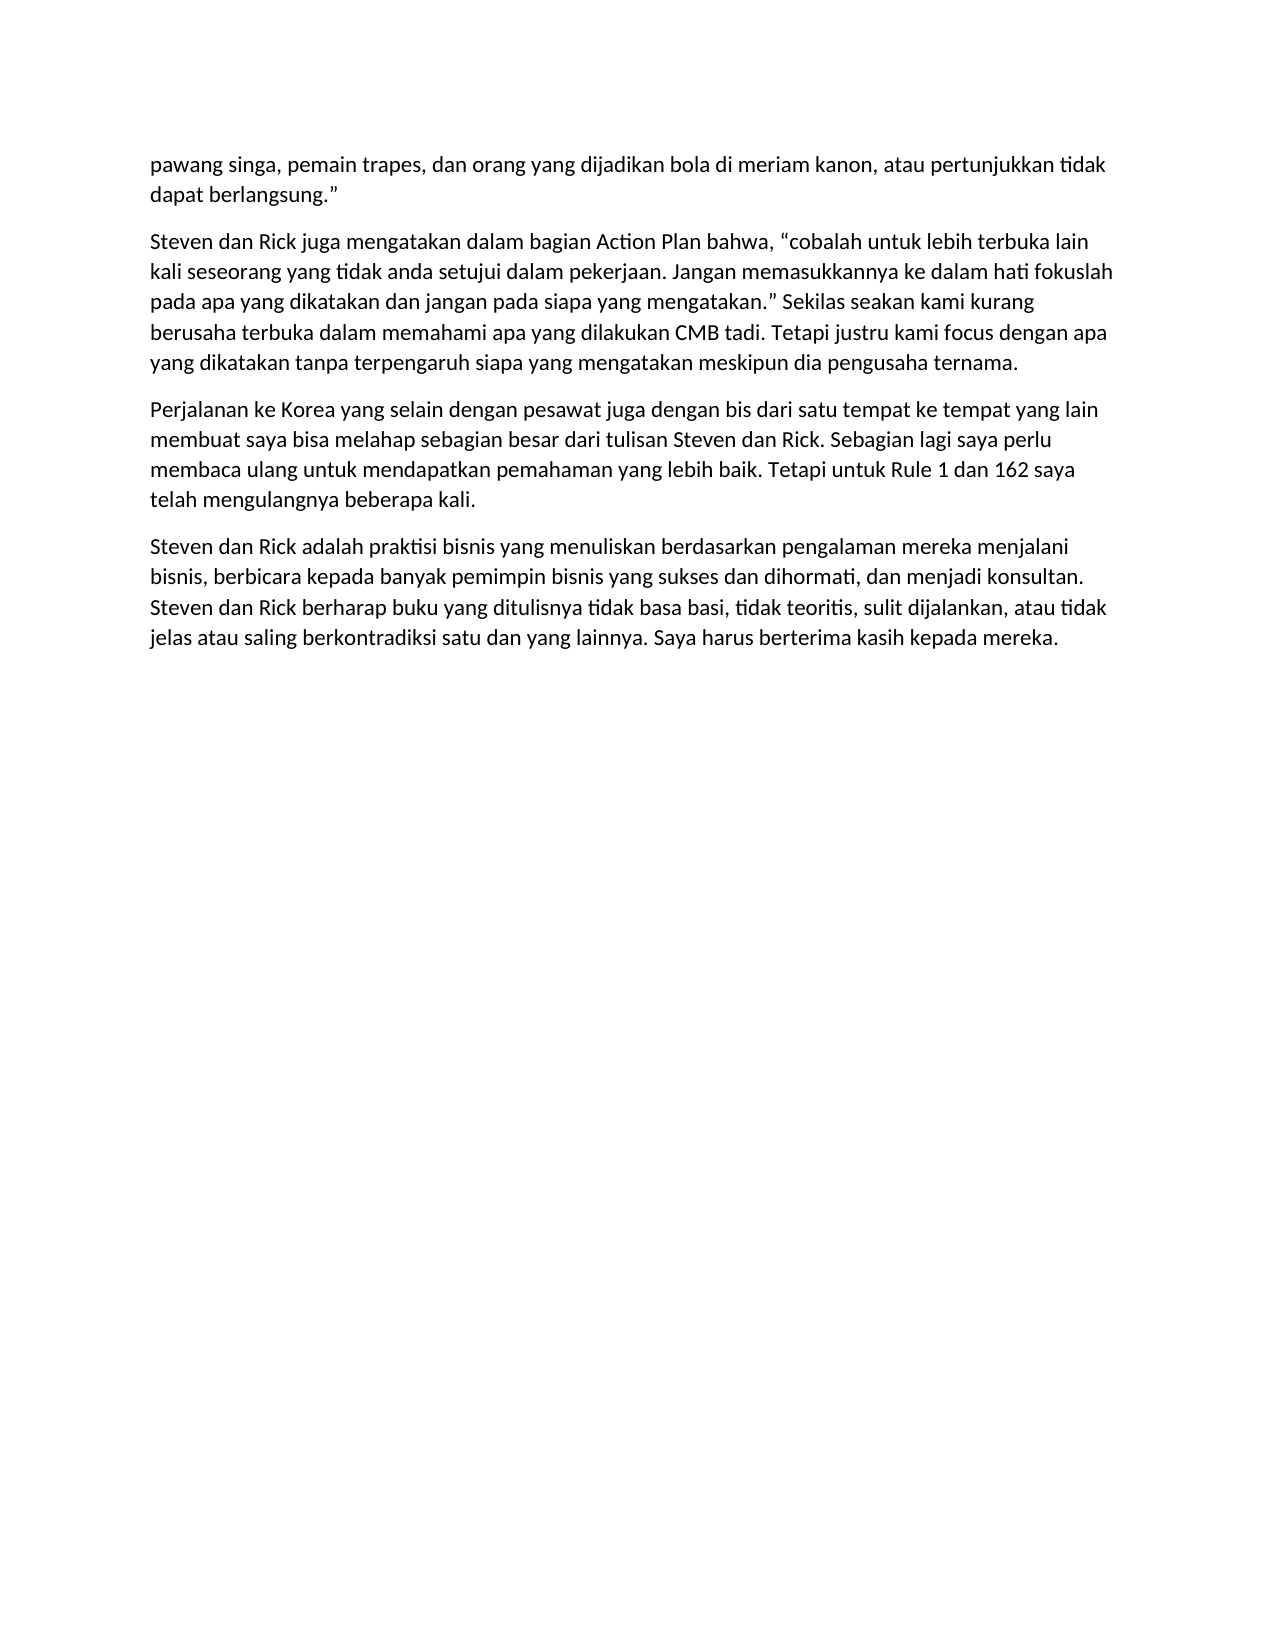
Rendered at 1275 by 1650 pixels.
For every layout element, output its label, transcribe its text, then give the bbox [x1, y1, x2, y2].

text Steven dan Rick juga mengatakan dalam bagian Action Plan bahwa, “cobalah untuk lebih terbuka lain kali seseorang yang tidak anda setujui dalam pekerjaan. Jangan memasukkannya ke dalam hati fokuslah pada apa yang dikatakan dan jangan pada siapa yang mengatakan.” Sekilas seakan kami kurang berusaha terbuka dalam memahami apa yang dilakukan CMB tadi. Tetapi justru kami focus dengan apa yang dikatakan tanpa terpengaruh siapa yang mengatakan meskipun dia pengusaha ternama. [150, 227, 1125, 376]
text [150, 150, 1125, 208]
text Steven dan Rick adalah praktisi bisnis yang menuliskan berdasarkan pengalaman mereka menjalani bisnis, berbicara kepada banyak pemimpin bisnis yang sukses dan dihormati, dan menjadi konsultan. Steven dan Rick berharap buku yang ditulisnya tidak basa basi, tidak teoritis, sulit dijalankan, atau tidak jelas atau saling berkontradiksi satu dan yang lainnya. Saya harus berterima kasih kepada mereka. [150, 532, 1125, 651]
text Perjalanan ke Korea yang selain dengan pesawat juga dengan bis dari satu tempat ke tempat yang lain membuat saya bisa melahap sebagian besar dari tulisan Steven dan Rick. Sebagian lagi saya perlu membaca ulang untuk mendapatkan pemahaman yang lebih baik. Tetapi untuk Rule 1 dan 162 saya telah mengulangnya beberapa kali. [150, 395, 1125, 513]
